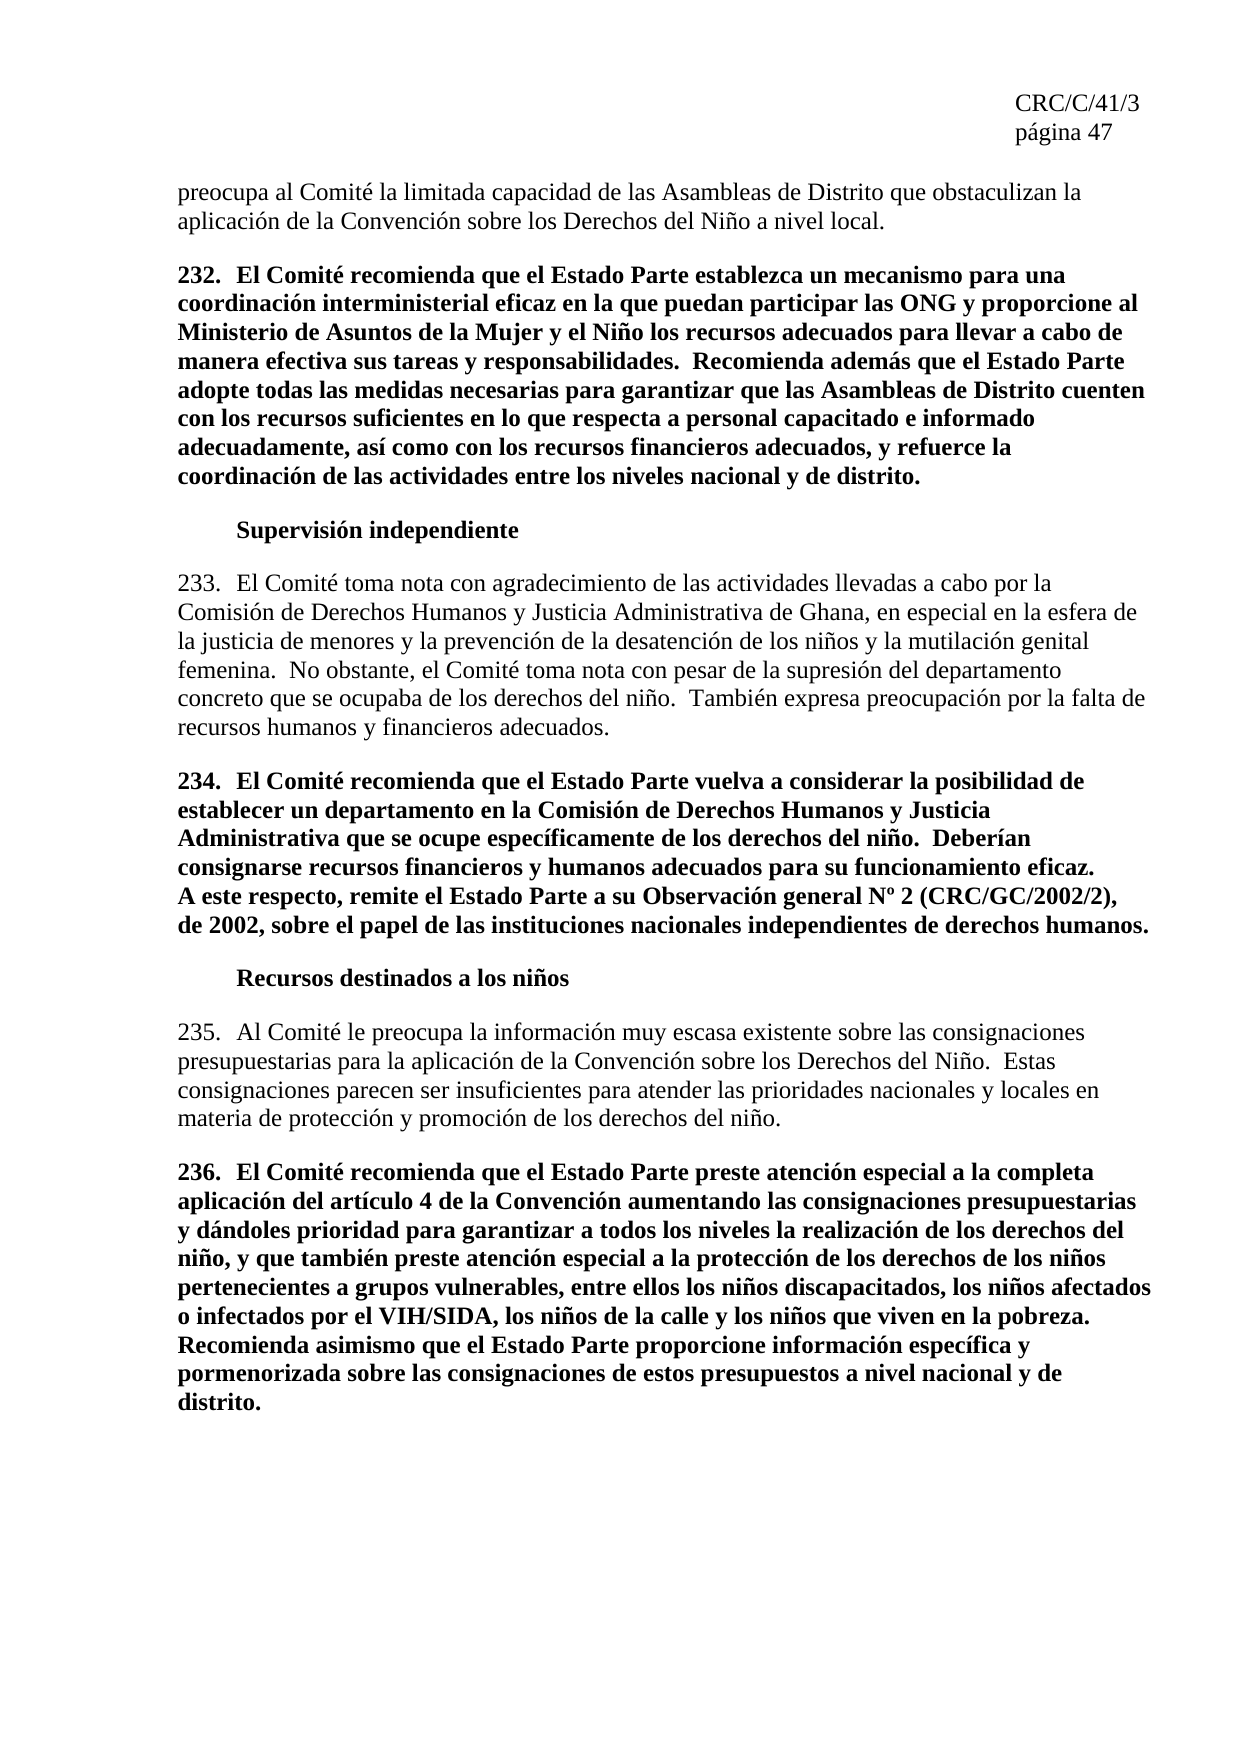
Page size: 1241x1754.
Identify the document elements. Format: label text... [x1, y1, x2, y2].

text Recursos destinados a los niños [177, 963, 1152, 992]
text 234. El Comité recomienda que el Estado Parte vuelva a considerar la posibilidad de establecer un departamento en la Comisión de Derechos Humanos y Justicia Administrativa que se ocupe específicamente de los derechos del niño. Deberían consignarse recursos financieros y humanos adecuados para su funcionamiento eficaz. A este respecto, remite el Estado Parte a su Observación general Nº 2 (CRC/GC/2002/2), de 2002, sobre el papel de las instituciones nacionales independientes de derechos humanos. [177, 766, 1152, 938]
text 236. El Comité recomienda que el Estado Parte preste atención especial a la completa aplicación del artículo 4 de la Convención aumentando las consignaciones presupuestarias y dándoles prioridad para garantizar a todos los niveles la realización de los derechos del niño, y que también preste atención especial a la protección de los derechos de los niños pertenecientes a grupos vulnerables, entre ellos los niños discapacitados, los niños afectados o infectados por el VIH/SIDA, los niños de la calle y los niños que viven en la pobreza. Recomienda asimismo que el Estado Parte proporcione información específica y pormenorizada sobre las consignaciones de estos presupuestos a nivel nacional y de distrito. [177, 1157, 1152, 1416]
text 233. El Comité toma nota con agradecimiento de las actividades llevadas a cabo por la Comisión de Derechos Humanos y Justicia Administrativa de Ghana, en especial en la esfera de la justicia de menores y la prevención de la desatención de los niños y la mutilación genital femenina. No obstante, el Comité toma nota con pesar de la supresión del departamento concreto que se ocupaba de los derechos del niño. También expresa preocupación por la falta de recursos humanos y financieros adecuados. [177, 568, 1152, 741]
text 235. Al Comité le preocupa la información muy escasa existente sobre las consignaciones presupuestarias para la aplicación de la Convención sobre los Derechos del Niño. Estas consignaciones parecen ser insuficientes para atender las prioridades nacionales y locales en materia de protección y promoción de los derechos del niño. [177, 1017, 1152, 1132]
text 232. El Comité recomienda que el Estado Parte establezca un mecanismo para una coordinación interministerial eficaz en la que puedan participar las ONG y proporcione al Ministerio de Asuntos de la Mujer y el Niño los recursos adecuados para llevar a cabo de manera efectiva sus tareas y responsabilidades. Recomienda además que el Estado Parte adopte todas las medidas necesarias para garantizar que las Asambleas de Distrito cuenten con los recursos suficientes en lo que respecta a personal capacitado e informado adecuadamente, así como con los recursos financieros adecuados, y refuerce la coordinación de las actividades entre los niveles nacional y de distrito. [177, 260, 1152, 490]
text Supervisión independiente [177, 515, 1152, 543]
